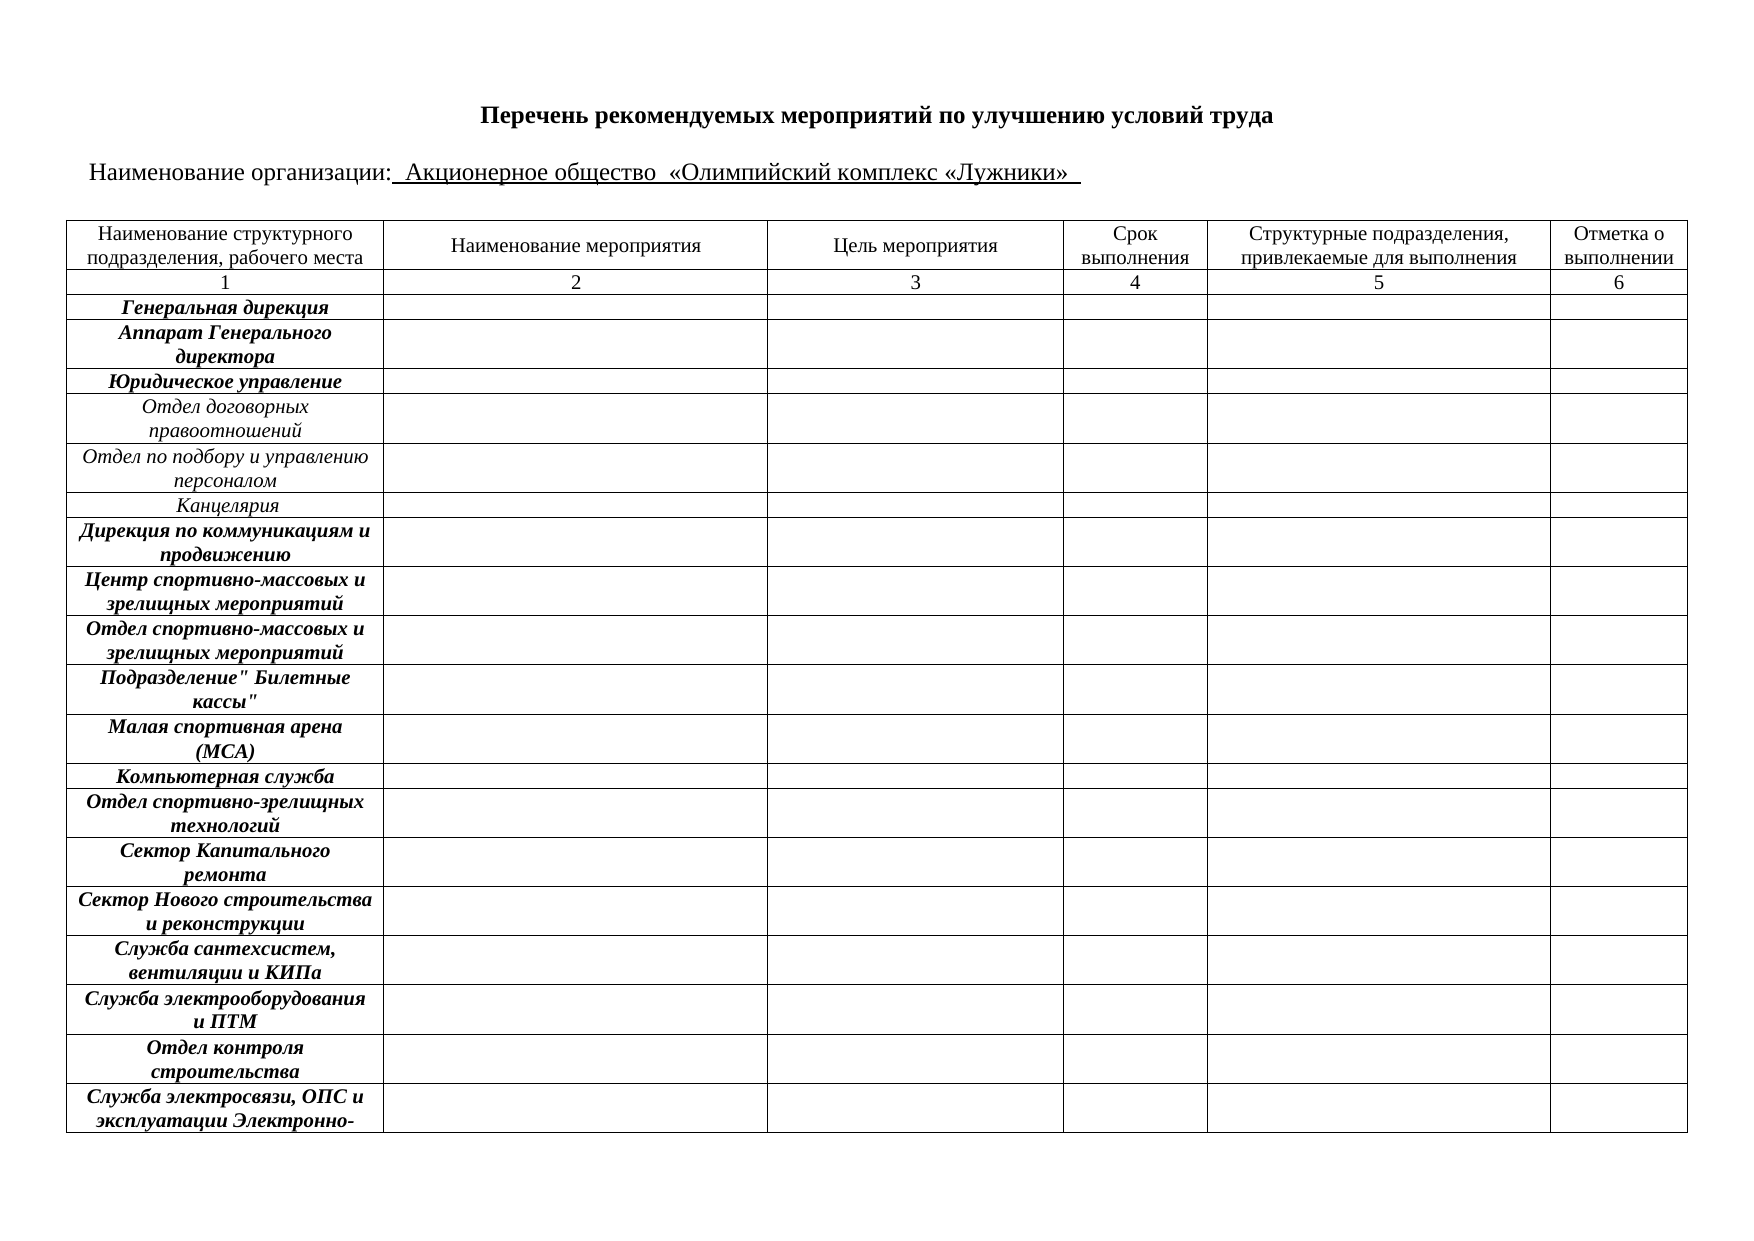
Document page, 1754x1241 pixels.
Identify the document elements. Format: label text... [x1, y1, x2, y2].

table_cell [1064, 1035, 1207, 1083]
table_cell Подразделение" Билетные кассы" [67, 665, 383, 713]
table_cell [1551, 295, 1687, 319]
table_cell [384, 567, 767, 615]
table_cell Сектор Капитального ремонта [67, 838, 383, 886]
table_cell [1208, 1035, 1550, 1083]
table_cell [1208, 567, 1550, 615]
table_cell [384, 616, 767, 664]
table_cell [1551, 789, 1687, 837]
table_cell [1208, 838, 1550, 886]
table_cell [1208, 764, 1550, 788]
table_cell [1551, 394, 1687, 442]
table_cell 3 [768, 270, 1063, 294]
table_cell [384, 715, 767, 763]
table_cell [768, 518, 1063, 566]
table_cell Служба сантехсистем, вентиляции и КИПа [67, 936, 383, 984]
table_cell [384, 444, 767, 492]
table_cell [1551, 493, 1687, 517]
table_cell [768, 838, 1063, 886]
table_cell [1208, 493, 1550, 517]
table_cell [1064, 665, 1207, 713]
table_cell [1208, 444, 1550, 492]
text Наименование организации: [89, 157, 1665, 186]
table_header Структурные подразделения, привлекаемые для выполнения [1208, 221, 1550, 269]
table_cell [1551, 715, 1687, 763]
table_cell [1208, 394, 1550, 442]
table_cell [1208, 887, 1550, 935]
table_cell 4 [1064, 270, 1207, 294]
table_cell [768, 1084, 1063, 1132]
table_cell [1551, 1084, 1687, 1132]
table_cell [768, 789, 1063, 837]
table_cell [1064, 518, 1207, 566]
table_cell Центр спортивно-массовых и зрелищных мероприятий [67, 567, 383, 615]
table_cell [1551, 887, 1687, 935]
table_cell [1551, 518, 1687, 566]
table_cell [1208, 985, 1550, 1033]
table_header Срок выполнения [1064, 221, 1207, 269]
table_cell [768, 493, 1063, 517]
table_cell [1551, 665, 1687, 713]
table_cell [1551, 936, 1687, 984]
table_cell [1064, 789, 1207, 837]
table_cell [1551, 838, 1687, 886]
table_cell [1064, 320, 1207, 368]
table_cell 1 [67, 270, 383, 294]
table_cell Отдел контроля строительства [67, 1035, 383, 1083]
table_cell [1064, 715, 1207, 763]
table_cell [1064, 394, 1207, 442]
table_cell Отдел спортивно-зрелищных технологий [67, 789, 383, 837]
table_header Отметка о выполнении [1551, 221, 1687, 269]
table_cell 6 [1551, 270, 1687, 294]
table_cell [1551, 764, 1687, 788]
text Перечень рекомендуемых мероприятий по улучшению условий труда [89, 100, 1665, 129]
table_cell [1064, 887, 1207, 935]
table_cell [1551, 444, 1687, 492]
table_cell Отдел по подбору и управлению персоналом [67, 444, 383, 492]
table_cell [1208, 665, 1550, 713]
table_cell [768, 394, 1063, 442]
table_cell [1064, 985, 1207, 1033]
table_cell [1064, 444, 1207, 492]
table_cell 2 [384, 270, 767, 294]
table_cell Канцелярия [67, 493, 383, 517]
table_cell [1208, 789, 1550, 837]
table_cell [384, 665, 767, 713]
table_header Наименование структурного подразделения, рабочего места [67, 221, 383, 269]
table_cell [1551, 985, 1687, 1033]
table_cell Дирекция по коммуникациям и продвижению [67, 518, 383, 566]
table_cell [1208, 320, 1550, 368]
table_cell [384, 1035, 767, 1083]
table_cell [768, 567, 1063, 615]
table_cell Аппарат Генерального директора [67, 320, 383, 368]
table_cell [1551, 1035, 1687, 1083]
table_cell [1208, 1084, 1550, 1132]
table_cell [384, 295, 767, 319]
table_cell [1208, 616, 1550, 664]
table_cell [1208, 295, 1550, 319]
table_cell [768, 764, 1063, 788]
table_cell [384, 887, 767, 935]
table_cell [1064, 493, 1207, 517]
table_header Цель мероприятия [768, 221, 1063, 269]
table_cell [384, 985, 767, 1033]
table_cell [1208, 936, 1550, 984]
table_cell [768, 665, 1063, 713]
table_cell [768, 1035, 1063, 1083]
table_cell [768, 320, 1063, 368]
table_cell [1208, 715, 1550, 763]
table_cell [768, 295, 1063, 319]
table_cell [1064, 838, 1207, 886]
table_cell Сектор Нового строительства и реконструкции [67, 887, 383, 935]
table_cell Генеральная дирекция [67, 295, 383, 319]
table_cell [1064, 764, 1207, 788]
table_cell Отдел договорных правоотношений [67, 394, 383, 442]
table_cell Служба электрооборудования и ПТМ [67, 985, 383, 1033]
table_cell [67, 1084, 383, 1132]
table_cell [768, 616, 1063, 664]
table_cell [1064, 369, 1207, 393]
table_cell [768, 887, 1063, 935]
table_cell Юридическое управление [67, 369, 383, 393]
table_cell [1551, 369, 1687, 393]
table_header Наименование мероприятия [384, 221, 767, 269]
table_cell [1208, 369, 1550, 393]
table_cell Компьютерная служба [67, 764, 383, 788]
table_cell [384, 320, 767, 368]
table_cell [1208, 518, 1550, 566]
table_cell Малая спортивная арена (МСА) [67, 715, 383, 763]
table_cell [1064, 1084, 1207, 1132]
table_cell [768, 715, 1063, 763]
table_cell [1551, 616, 1687, 664]
table_cell [384, 789, 767, 837]
table_cell [768, 985, 1063, 1033]
table_cell [384, 838, 767, 886]
table_cell [1064, 616, 1207, 664]
table_cell [384, 1084, 767, 1132]
table_cell [1551, 320, 1687, 368]
table_cell [768, 369, 1063, 393]
table_cell [1551, 567, 1687, 615]
table_cell [1064, 295, 1207, 319]
table_cell [384, 493, 767, 517]
table_cell [384, 394, 767, 442]
table_cell [768, 936, 1063, 984]
table_cell [768, 444, 1063, 492]
table_cell [1064, 567, 1207, 615]
table_cell [384, 369, 767, 393]
table_cell [384, 936, 767, 984]
table_cell [1064, 936, 1207, 984]
table_cell [384, 764, 767, 788]
table_cell Отдел спортивно-массовых и зрелищных мероприятий [67, 616, 383, 664]
table_cell 5 [1208, 270, 1550, 294]
table_cell [384, 518, 767, 566]
